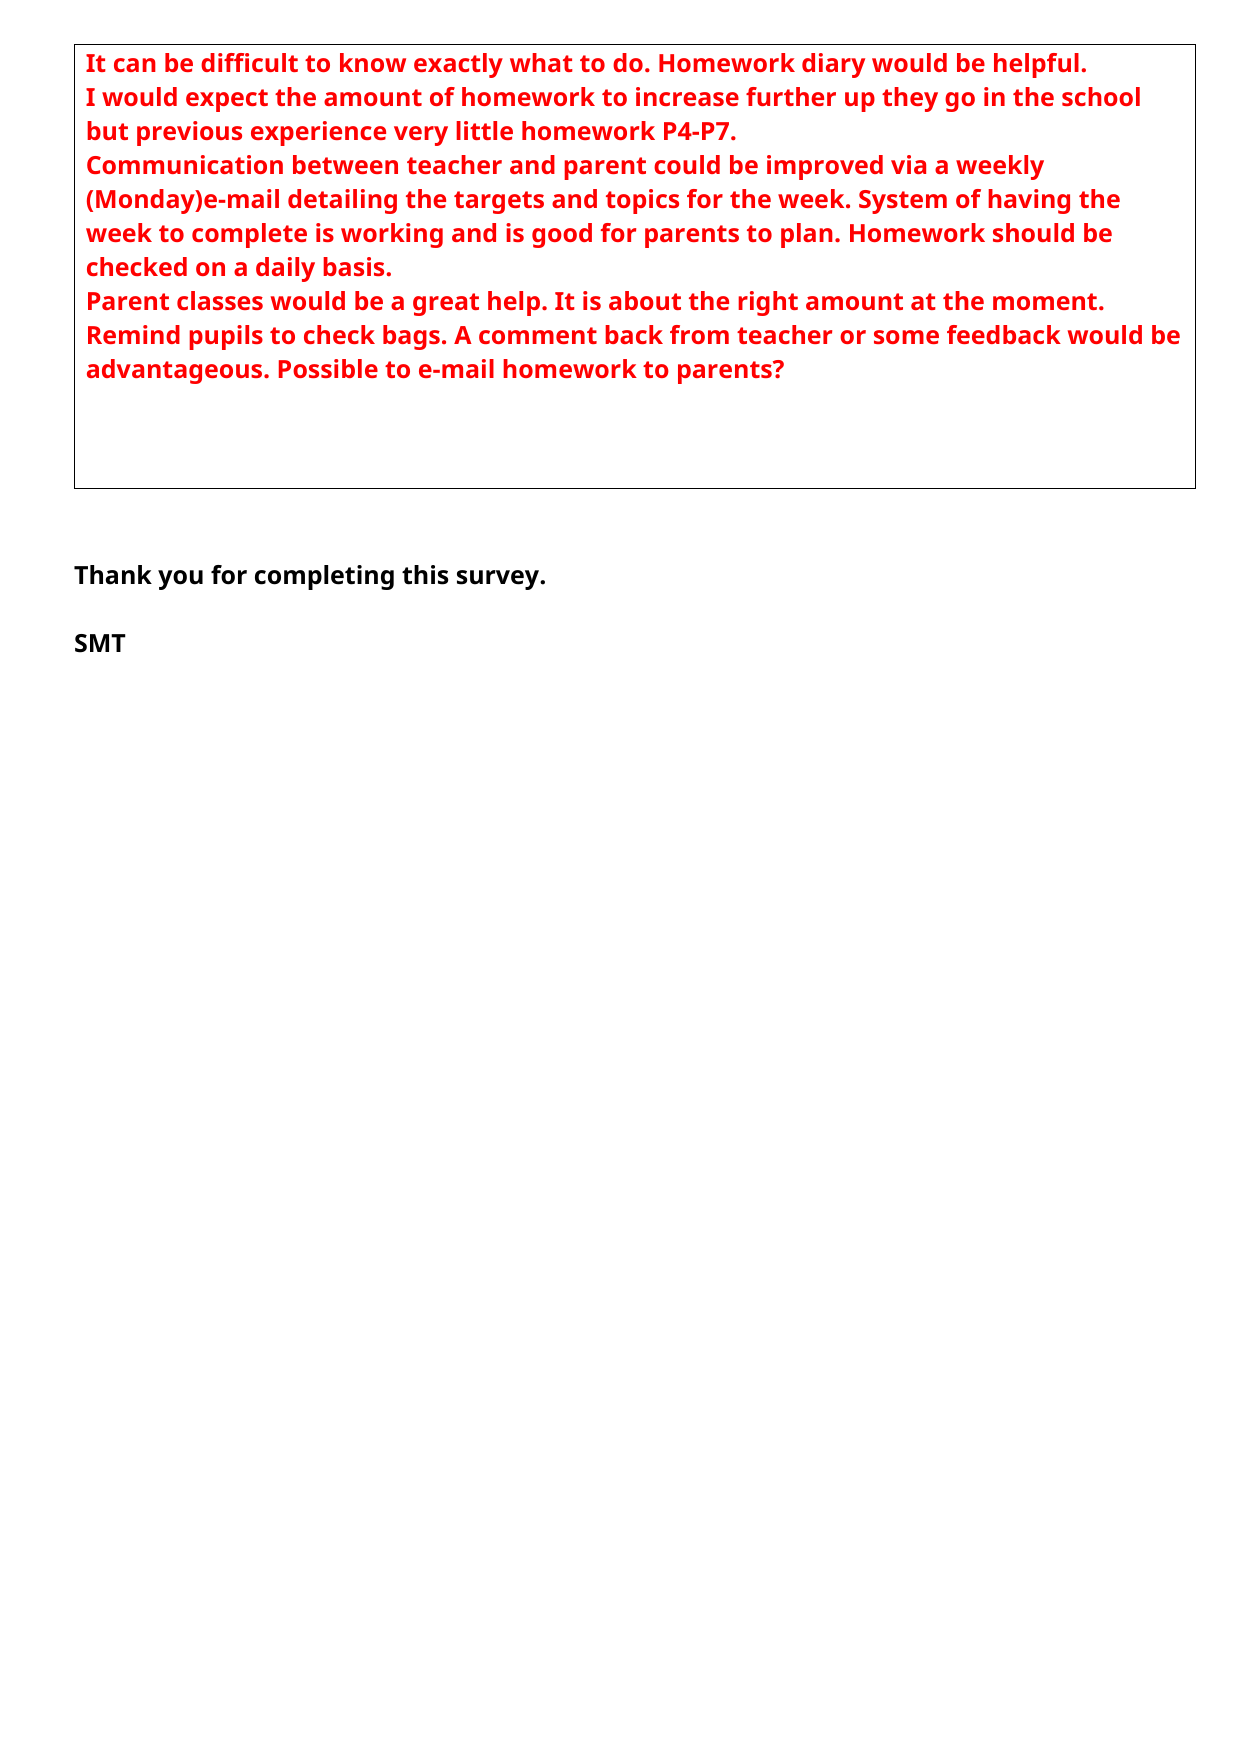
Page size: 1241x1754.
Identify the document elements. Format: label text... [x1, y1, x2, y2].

text SMT [74, 626, 1196, 659]
text Thank you for completing this survey. [74, 557, 1196, 591]
table_header It can be difficult to know exactly what to do. Homework diary would be helpful. I would expect the amount of homework to increase further up they go in the school but previous experience very little homework P4-P7. Communication between teacher and parent could be improved via a weekly (Monday)e-mail detailing the targets and topics for the week. System of having the week to complete is working and is good for parents to plan. Homework should be checked on a daily basis. Parent classes would be a great help. It is about the right amount at the moment. Remind pupils to check bags. A comment back from teacher or some feedback would be advantageous. Possible to e-mail homework to parents? [75, 45, 1195, 488]
